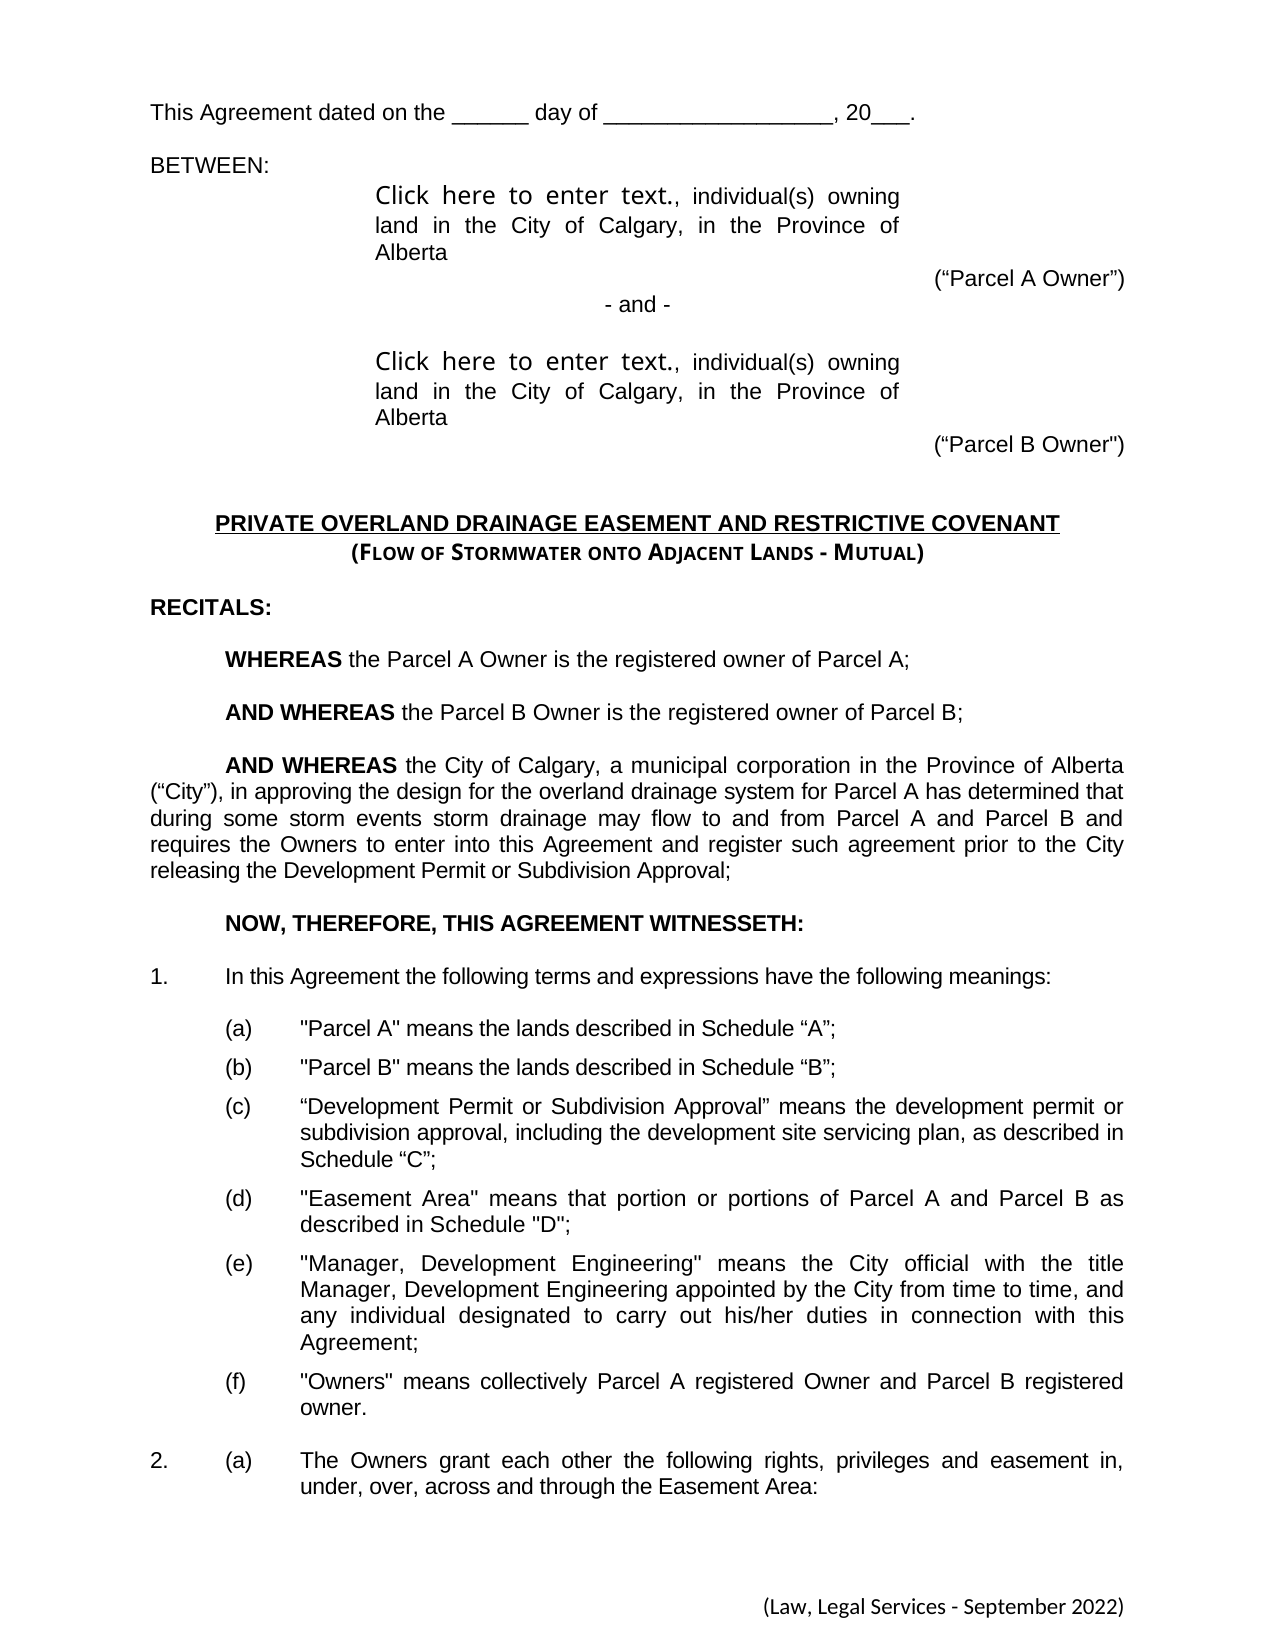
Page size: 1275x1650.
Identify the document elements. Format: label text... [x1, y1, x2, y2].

text - and - [150, 291, 1125, 317]
text 1. In this Agreement the following terms and expressions have the following meanings: [150, 963, 1125, 989]
text AND WHEREAS the City of Calgary, a municipal corporation in the Province of Alberta (“City”), in approving the design for the overland drainage system for Parcel A has determined that during some storm events storm drainage may flow to and from Parcel A and Parcel B and requires the Owners to enter into this Agreement and register such agreement prior to the City releasing the Development Permit or Subdivision Approval; [150, 752, 1125, 883]
text Recitals: [150, 594, 1125, 620]
text (b) "Parcel B" means the lands described in Schedule “B”; [225, 1054, 1125, 1081]
text (c) “Development Permit or Subdivision Approval” means the development permit or subdivision approval, including the development site servicing plan, as described in Schedule “C”; [225, 1093, 1125, 1172]
text WHEREAS the Parcel A Owner is the registered owner of Parcel A; [150, 646, 1125, 673]
text (“Parcel A Owner”) [150, 265, 1125, 291]
text BETWEEN: [150, 152, 1125, 178]
text PRIVATE OVERLAND DRAINAGE EASEMENT AND RESTRICTIVE COVENANT [150, 510, 1125, 536]
text (e) "Manager, Development Engineering" means the City official with the title Manager, Development Engineering appointed by the City from time to time, and any individual designated to carry out his/her duties in connection with this Agreement; [225, 1250, 1125, 1355]
text 2. (a) The Owners grant each other the following rights, privileges and easement in, under, over, across and through the Easement Area: [150, 1447, 1125, 1499]
text NOW, THEREFORE, THIS AGREEMENT WITNESSETH: [150, 910, 1125, 936]
text (Flow of Stormwater onto Adjacent Lands - Mutual) [150, 536, 1125, 567]
text (f) "Owners" means collectively Parcel A registered Owner and Parcel B registered owner. [225, 1368, 1125, 1420]
text , individual(s) owning land in the City of Calgary, in the Province of Alberta [375, 344, 900, 431]
text , individual(s) owning land in the City of Calgary, in the Province of Alberta [375, 178, 900, 265]
text AND WHEREAS the Parcel B Owner is the registered owner of Parcel B; [150, 699, 1125, 725]
text (a) "Parcel A" means the lands described in Schedule “A”; [225, 1015, 1125, 1042]
text (d) "Easement Area" means that portion or portions of Parcel A and Parcel B as described in Schedule "D"; [225, 1184, 1125, 1237]
text This Agreement dated on the ______ day of __________________, 20___. [150, 99, 1126, 125]
text (“Parcel B Owner") [150, 431, 1125, 457]
